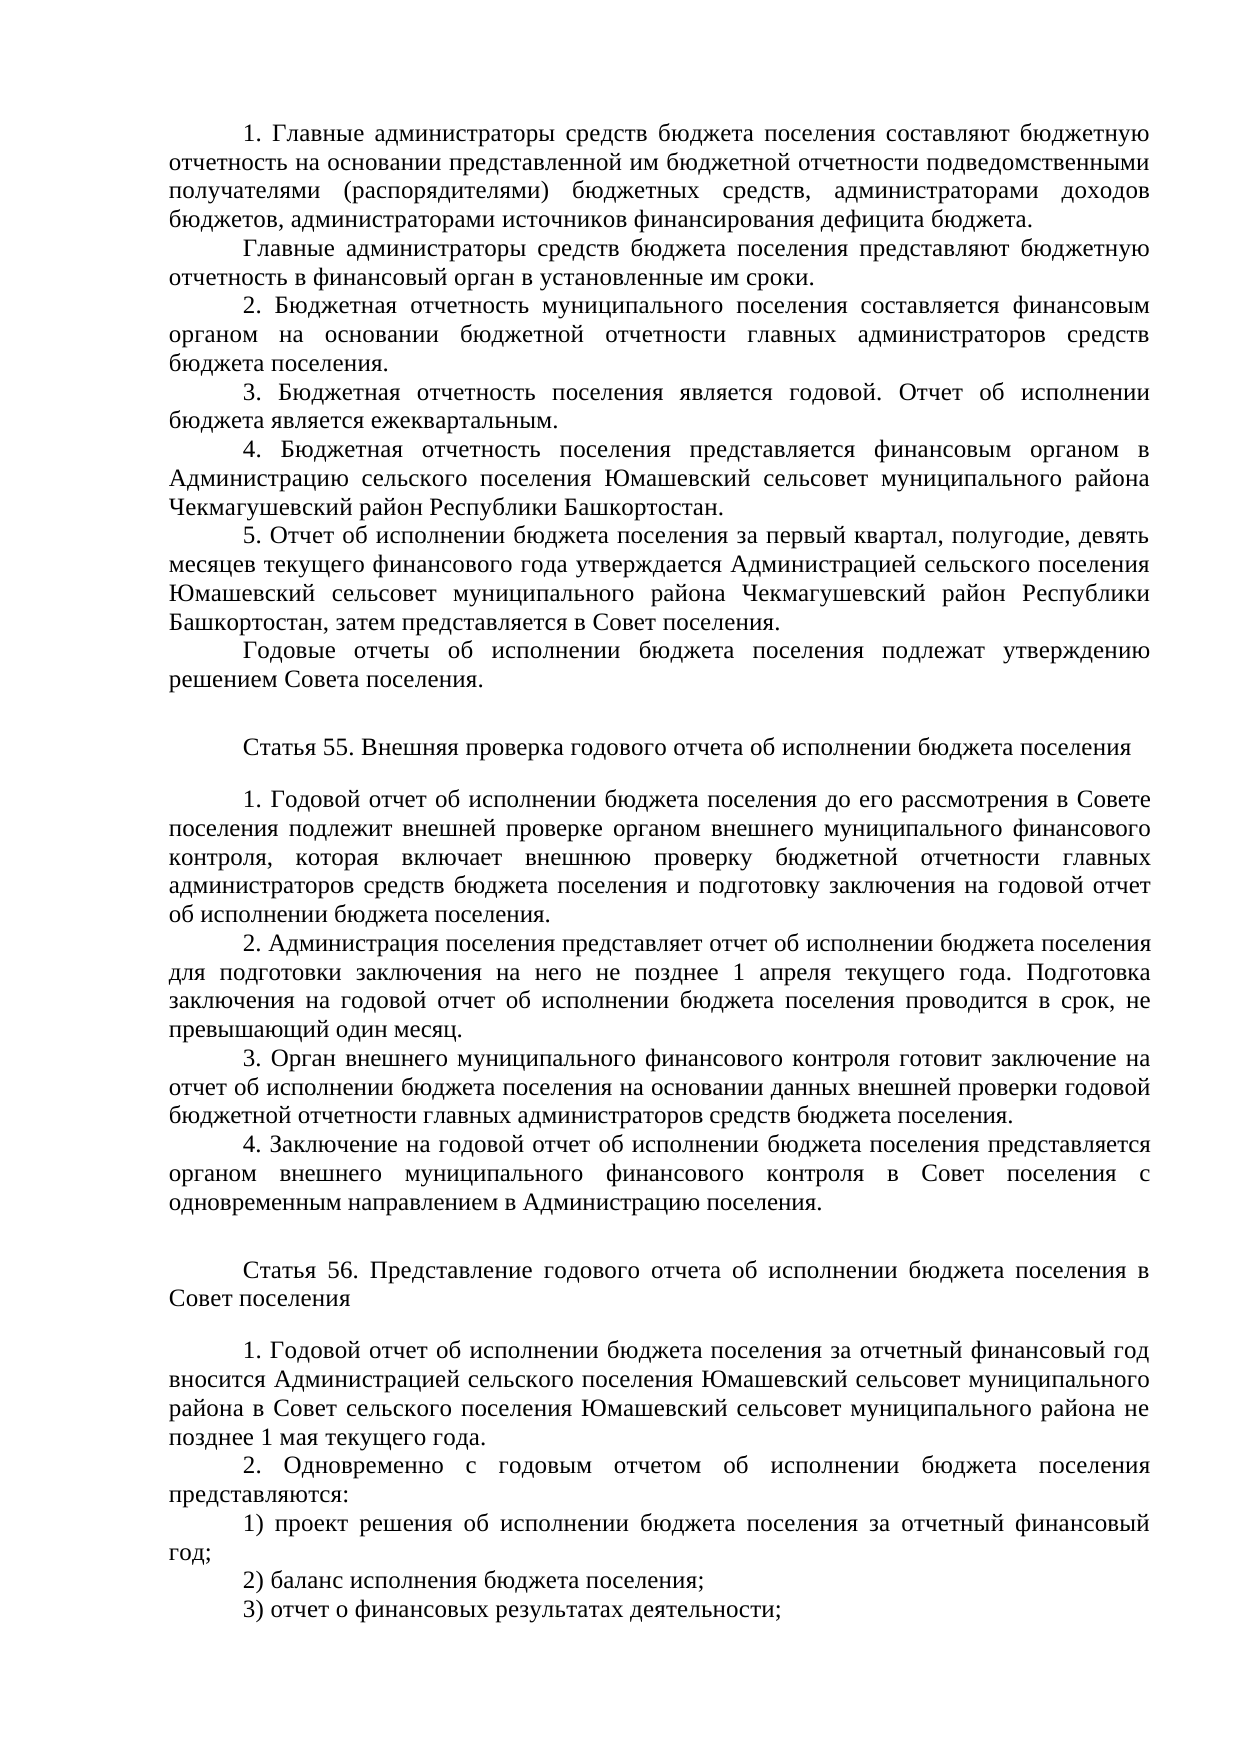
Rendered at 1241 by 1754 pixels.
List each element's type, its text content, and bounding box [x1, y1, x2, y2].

text 3. Орган внешнего муниципального финансового контроля готовит заключение на отчет об исполнении бюджета поселения на основании данных внешней проверки годовой бюджетной отчетности главных администраторов средств бюджета поселения. [169, 1043, 1152, 1129]
text 1. Годовой отчет об исполнении бюджета поселения за отчетный финансовый год вносится Администрацией сельского поселения Юмашевский сельсовет муниципального района в Совет сельского поселения Юмашевский сельсовет муниципального района не позднее 1 мая текущего года. [169, 1336, 1152, 1451]
text 1. Главные администраторы средств бюджета поселения составляют бюджетную отчетность на основании представленной им бюджетной отчетности подведомственными получателями (распорядителями) бюджетных средств, администраторами доходов бюджетов, администраторами источников финансирования дефицита бюджета. [169, 118, 1152, 233]
text 3. Бюджетная отчетность поселения является годовой. Отчет об исполнении бюджета является ежеквартальным. [169, 377, 1152, 434]
text Годовые отчеты об исполнении бюджета поселения подлежат утверждению решением Совета поселения. [169, 636, 1152, 693]
text 1) проект решения об исполнении бюджета поселения за отчетный финансовый год; [169, 1508, 1152, 1566]
text 2. Администрация поселения представляет отчет об исполнении бюджета поселения для подготовки заключения на него не позднее 1 апреля текущего года. Подготовка заключения на годовой отчет об исполнении бюджета поселения проводится в срок, не превышающий один месяц. [169, 928, 1152, 1043]
text 4. Бюджетная отчетность поселения представляется финансовым органом в Администрацию сельского поселения Юмашевский сельсовет муниципального района Чекмагушевский район Республики Башкортостан. [169, 434, 1152, 521]
text 2. Бюджетная отчетность муниципального поселения составляется финансовым органом на основании бюджетной отчетности главных администраторов средств бюджета поселения. [169, 291, 1152, 377]
text 3) отчет о финансовых результатах деятельности; [169, 1594, 1152, 1623]
text 2) баланс исполнения бюджета поселения; [169, 1566, 1152, 1594]
text 5. Отчет об исполнении бюджета поселения за первый квартал, полугодие, девять месяцев текущего финансового года утверждается Администрацией сельского поселения Юмашевский сельсовет муниципального района Чекмагушевский район Республики Башкортостан, затем представляется в Совет поселения. [169, 521, 1152, 636]
text Главные администраторы средств бюджета поселения представляют бюджетную отчетность в финансовый орган в установленные им сроки. [169, 233, 1152, 291]
text 4. Заключение на годовой отчет об исполнении бюджета поселения представляется органом внешнего муниципального финансового контроля в Совет поселения с одновременным направлением в Администрацию поселения. [169, 1129, 1152, 1216]
text Статья 56. Представление годового отчета об исполнении бюджета поселения в Совет поселения [169, 1255, 1152, 1312]
text 2. Одновременно с годовым отчетом об исполнении бюджета поселения представляются: [169, 1451, 1152, 1508]
text Статья 55. Внешняя проверка годового отчета об исполнении бюджета поселения [169, 732, 1152, 761]
text 1. Годовой отчет об исполнении бюджета поселения до его рассмотрения в Совете поселения подлежит внешней проверке органом внешнего муниципального финансового контроля, которая включает внешнюю проверку бюджетной отчетности главных администраторов средств бюджета поселения и подготовку заключения на годовой отчет об исполнении бюджета поселения. [169, 784, 1152, 928]
